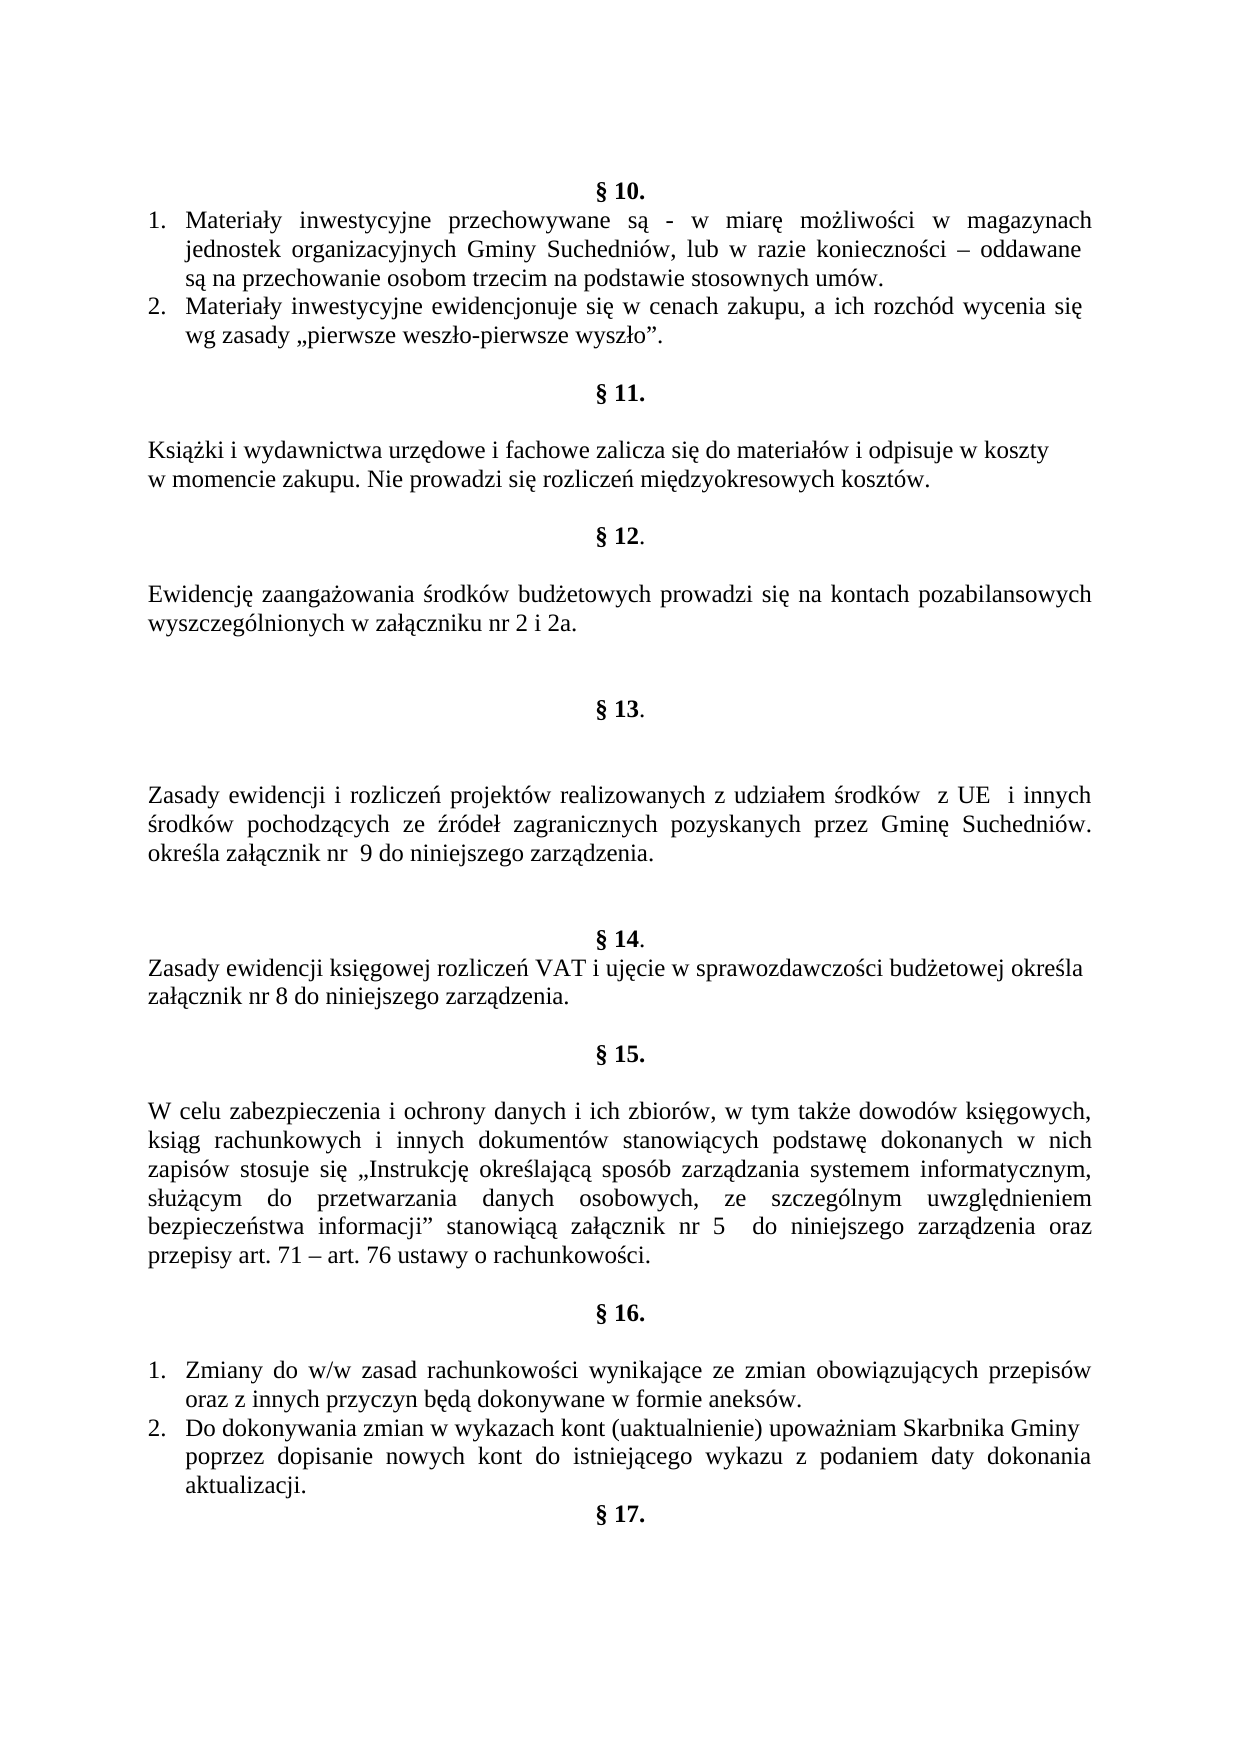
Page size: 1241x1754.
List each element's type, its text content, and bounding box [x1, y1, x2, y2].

text § 14. [148, 924, 1093, 953]
text poprzez dopisanie nowych kont do istniejącego wykazu z podaniem daty dokonania aktualizacji. [185, 1441, 1093, 1499]
text § 17. [148, 1499, 1093, 1528]
list Materiały inwestycyjne ewidencjonuje się w cenach zakupu, a ich rozchód wycenia się wg zasady „pierwsze weszło-pierwsze wyszło”. [148, 291, 1093, 349]
text W celu zabezpieczenia i ochrony danych i ich zbiorów, w tym także dowodów księgowych, ksiąg rachunkowych i innych dokumentów stanowiących podstawę dokonanych w nich zapisów stosuje się „Instrukcję określającą sposób zarządzania systemem informatycznym, służącym do przetwarzania danych osobowych, ze szczególnym uwzględnieniem bezpieczeństwa informacji” stanowiącą załącznik nr 5 do niniejszego zarządzenia oraz przepisy art. 71 – art. 76 ustawy o rachunkowości. [148, 1096, 1093, 1269]
text Zasady ewidencji i rozliczeń projektów realizowanych z udziałem środków z UE i innych środków pochodzących ze źródeł zagranicznych pozyskanych przez Gminę Suchedniów. określa załącznik nr 9 do niniejszego zarządzenia. [148, 780, 1093, 866]
list Zmiany do w/w zasad rachunkowości wynikające ze zmian obowiązujących przepisów oraz z innych przyczyn będą dokonywane w formie aneksów. [148, 1355, 1093, 1413]
text Zasady ewidencji księgowej rozliczeń VAT i ujęcie w sprawozdawczości budżetowej określa załącznik nr 8 do niniejszego zarządzenia. [148, 953, 1093, 1010]
text § 11. [148, 378, 1093, 406]
text § 15. [148, 1039, 1093, 1068]
text § 12. [148, 521, 1093, 550]
text Ewidencję zaangażowania środków budżetowych prowadzi się na kontach pozabilansowych wyszczególnionych w załączniku nr 2 i 2a. [148, 579, 1093, 636]
text § 13. [148, 694, 1093, 723]
text Książki i wydawnictwa urzędowe i fachowe zalicza się do materiałów i odpisuje w koszty w momencie zakupu. Nie prowadzi się rozliczeń międzyokresowych kosztów. [148, 435, 1093, 493]
list Do dokonywania zmian w wykazach kont (uaktualnienie) upoważniam Skarbnika Gminy [148, 1413, 1093, 1441]
list Materiały inwestycyjne przechowywane są - w miarę możliwości w magazynach jednostek organizacyjnych Gminy Suchedniów, lub w razie konieczności – oddawane są na przechowanie osobom trzecim na podstawie stosownych umów. [148, 205, 1093, 291]
text § 10. [148, 176, 1093, 205]
text § 16. [148, 1298, 1093, 1326]
